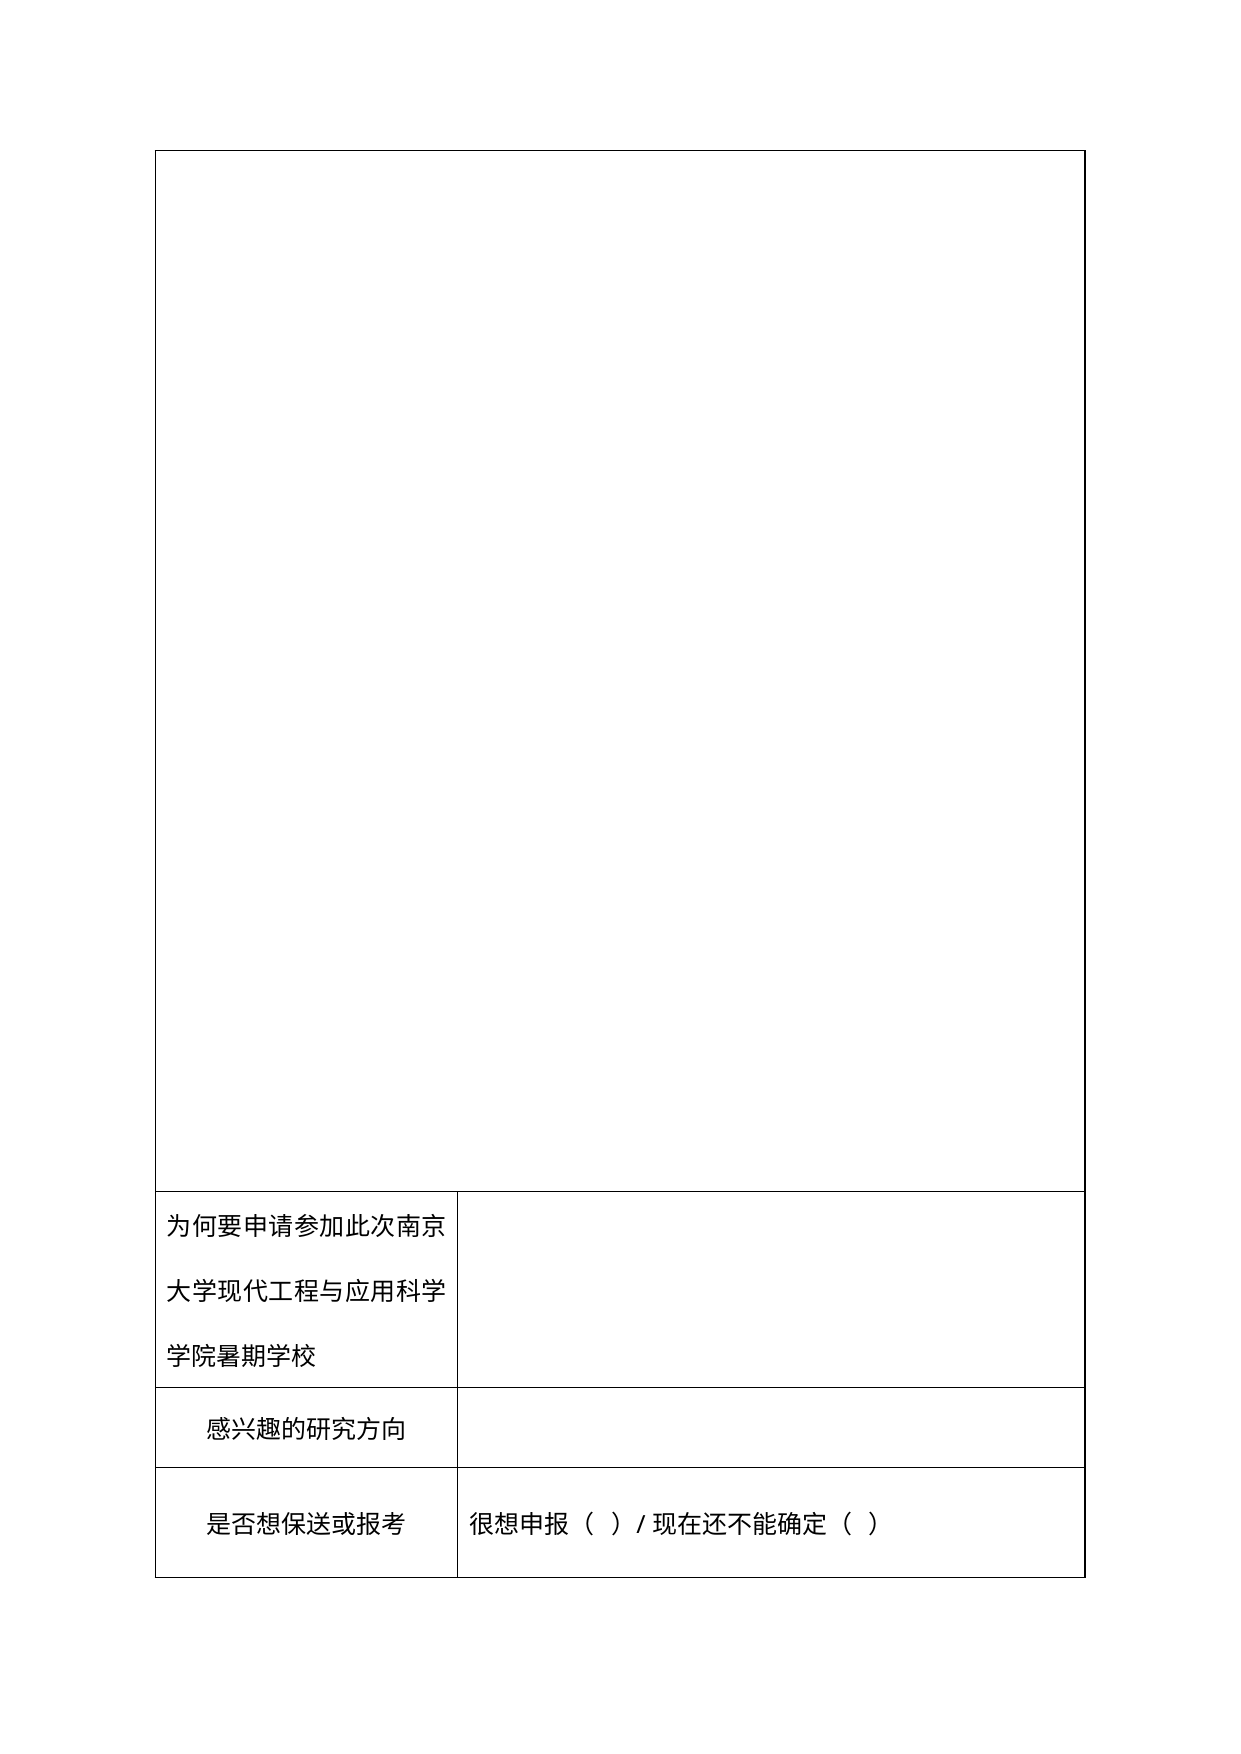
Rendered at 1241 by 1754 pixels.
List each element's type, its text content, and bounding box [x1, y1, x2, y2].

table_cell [458, 1468, 1084, 1577]
table_cell [458, 1192, 1084, 1387]
table_cell [458, 1388, 1084, 1467]
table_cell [156, 1468, 457, 1577]
table_cell 感兴趣的研究方向 [156, 1388, 457, 1467]
table_cell 为何要申请参加此次南京大学现代工程与应用科学学院暑期学校 [156, 1192, 457, 1387]
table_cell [156, 151, 1084, 1191]
